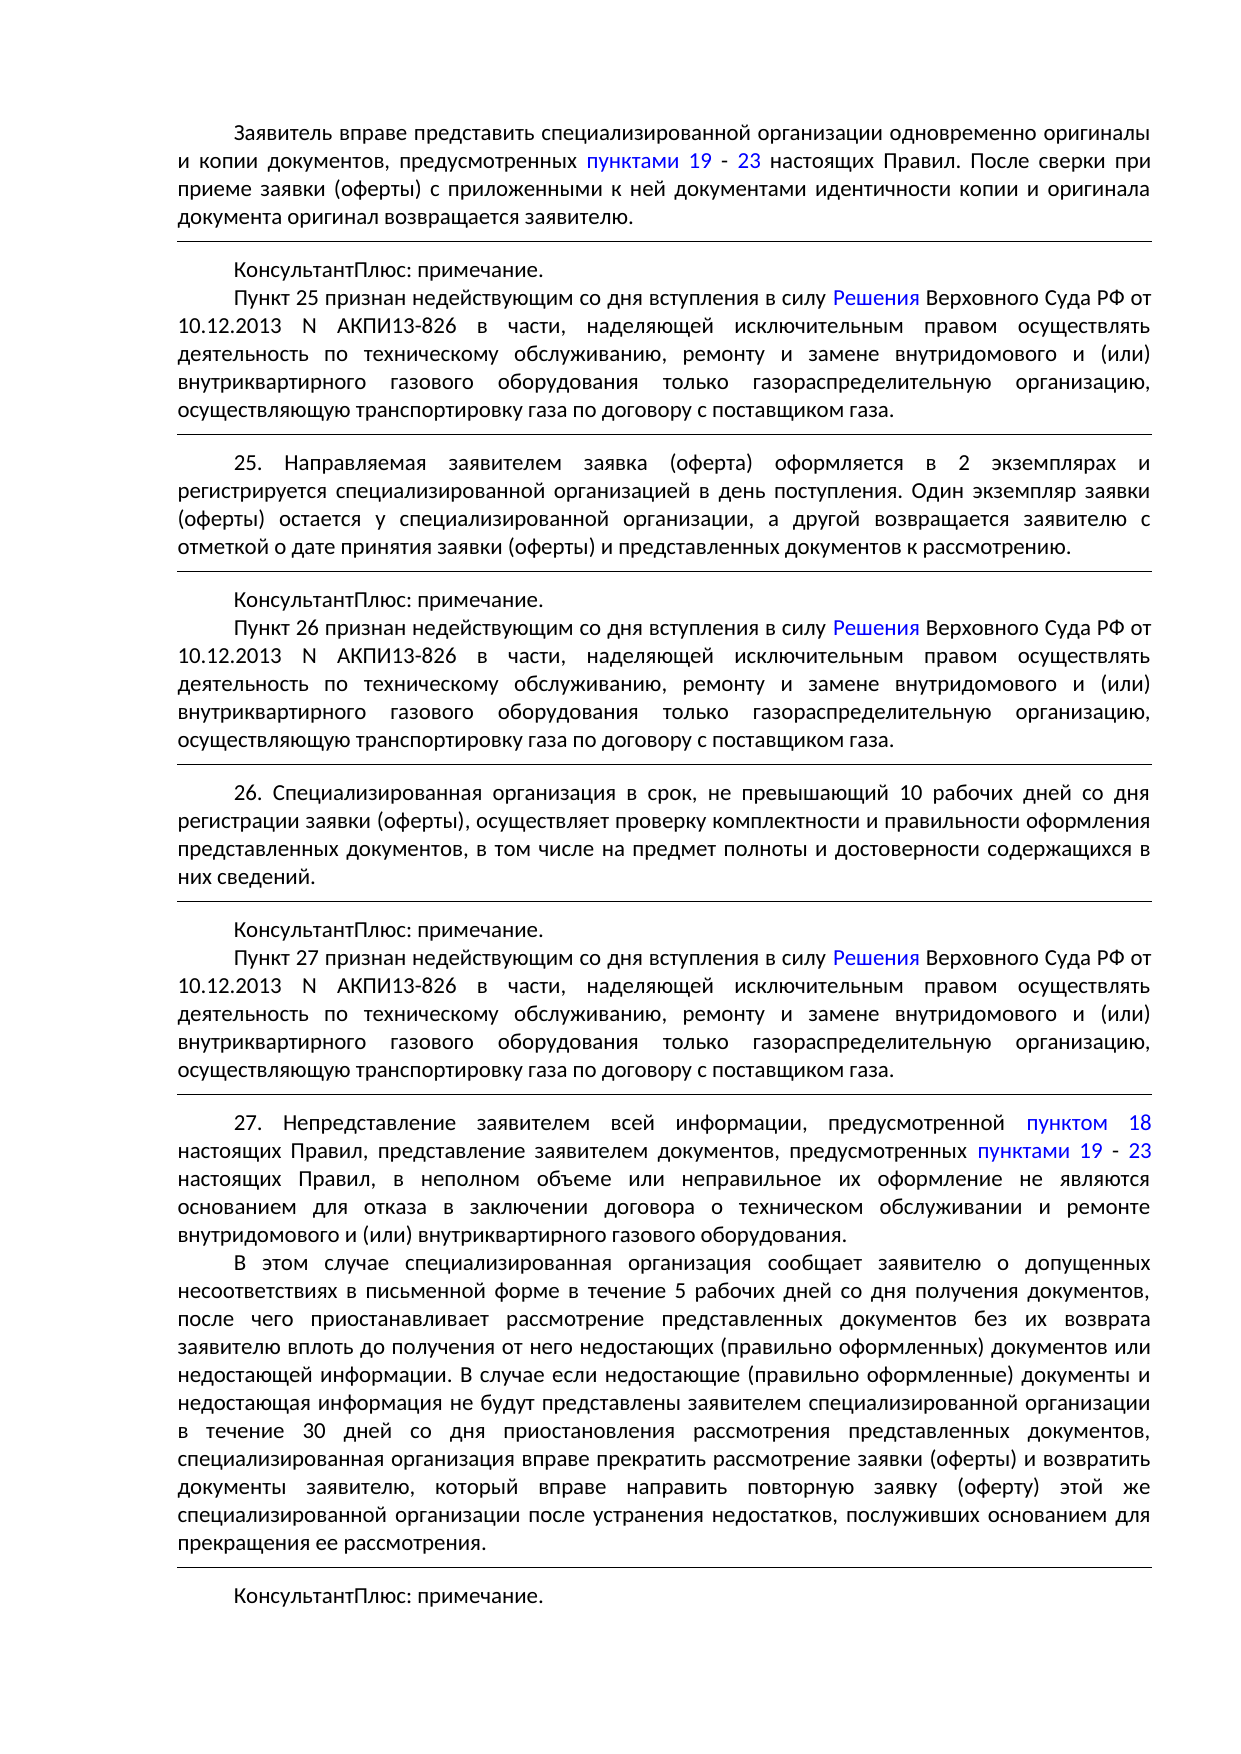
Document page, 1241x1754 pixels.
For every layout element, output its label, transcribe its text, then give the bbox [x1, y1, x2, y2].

text КонсультантПлюс: примечание. [177, 255, 1152, 283]
text В этом случае специализированная организация сообщает заявителю о допущенных несоответствиях в письменной форме в течение 5 рабочих дней со дня получения документов, после чего приостанавливает рассмотрение представленных документов без их возврата заявителю вплоть до получения от него недостающих (правильно оформленных) документов или недостающей информации. В случае если недостающие (правильно оформленные) документы и недостающая информация не будут представлены заявителем специализированной организации в течение 30 дней со дня приостановления рассмотрения представленных документов, специализированная организация вправе прекратить рассмотрение заявки (оферты) и возвратить документы заявителю, который вправе направить повторную заявку (оферту) этой же специализированной организации после устранения недостатков, послуживших основанием для прекращения ее рассмотрения. [177, 1248, 1152, 1556]
text Пункт 26 признан недействующим со дня вступления в силу Решения Верховного Суда РФ от 10.12.2013 N АКПИ13-826 в части, наделяющей исключительным правом осуществлять деятельность по техническому обслуживанию, ремонту и замене внутридомового и (или) внутриквартирного газового оборудования только газораспределительную организацию, осуществляющую транспортировку газа по договору с поставщиком газа. [177, 613, 1152, 753]
text Пункт 25 признан недействующим со дня вступления в силу Решения Верховного Суда РФ от 10.12.2013 N АКПИ13-826 в части, наделяющей исключительным правом осуществлять деятельность по техническому обслуживанию, ремонту и замене внутридомового и (или) внутриквартирного газового оборудования только газораспределительную организацию, осуществляющую транспортировку газа по договору с поставщиком газа. [177, 283, 1152, 423]
text Заявитель вправе представить специализированной организации одновременно оригиналы и копии документов, предусмотренных пунктами 19 - 23 настоящих Правил. После сверки при приеме заявки (оферты) с приложенными к ней документами идентичности копии и оригинала документа оригинал возвращается заявителю. [177, 118, 1152, 230]
text 25. Направляемая заявителем заявка (оферта) оформляется в 2 экземплярах и регистрируется специализированной организацией в день поступления. Один экземпляр заявки (оферты) остается у специализированной организации, а другой возвращается заявителю с отметкой о дате принятия заявки (оферты) и представленных документов к рассмотрению. [177, 448, 1152, 560]
text КонсультантПлюс: примечание. [177, 915, 1152, 943]
text 27. Непредставление заявителем всей информации, предусмотренной пунктом 18 настоящих Правил, представление заявителем документов, предусмотренных пунктами 19 - 23 настоящих Правил, в неполном объеме или неправильное их оформление не являются основанием для отказа в заключении договора о техническом обслуживании и ремонте внутридомового и (или) внутриквартирного газового оборудования. [177, 1108, 1152, 1248]
text КонсультантПлюс: примечание. [177, 1581, 1152, 1609]
text 26. Специализированная организация в срок, не превышающий 10 рабочих дней со дня регистрации заявки (оферты), осуществляет проверку комплектности и правильности оформления представленных документов, в том числе на предмет полноты и достоверности содержащихся в них сведений. [177, 778, 1152, 890]
text КонсультантПлюс: примечание. [177, 585, 1152, 613]
text Пункт 27 признан недействующим со дня вступления в силу Решения Верховного Суда РФ от 10.12.2013 N АКПИ13-826 в части, наделяющей исключительным правом осуществлять деятельность по техническому обслуживанию, ремонту и замене внутридомового и (или) внутриквартирного газового оборудования только газораспределительную организацию, осуществляющую транспортировку газа по договору с поставщиком газа. [177, 943, 1152, 1083]
